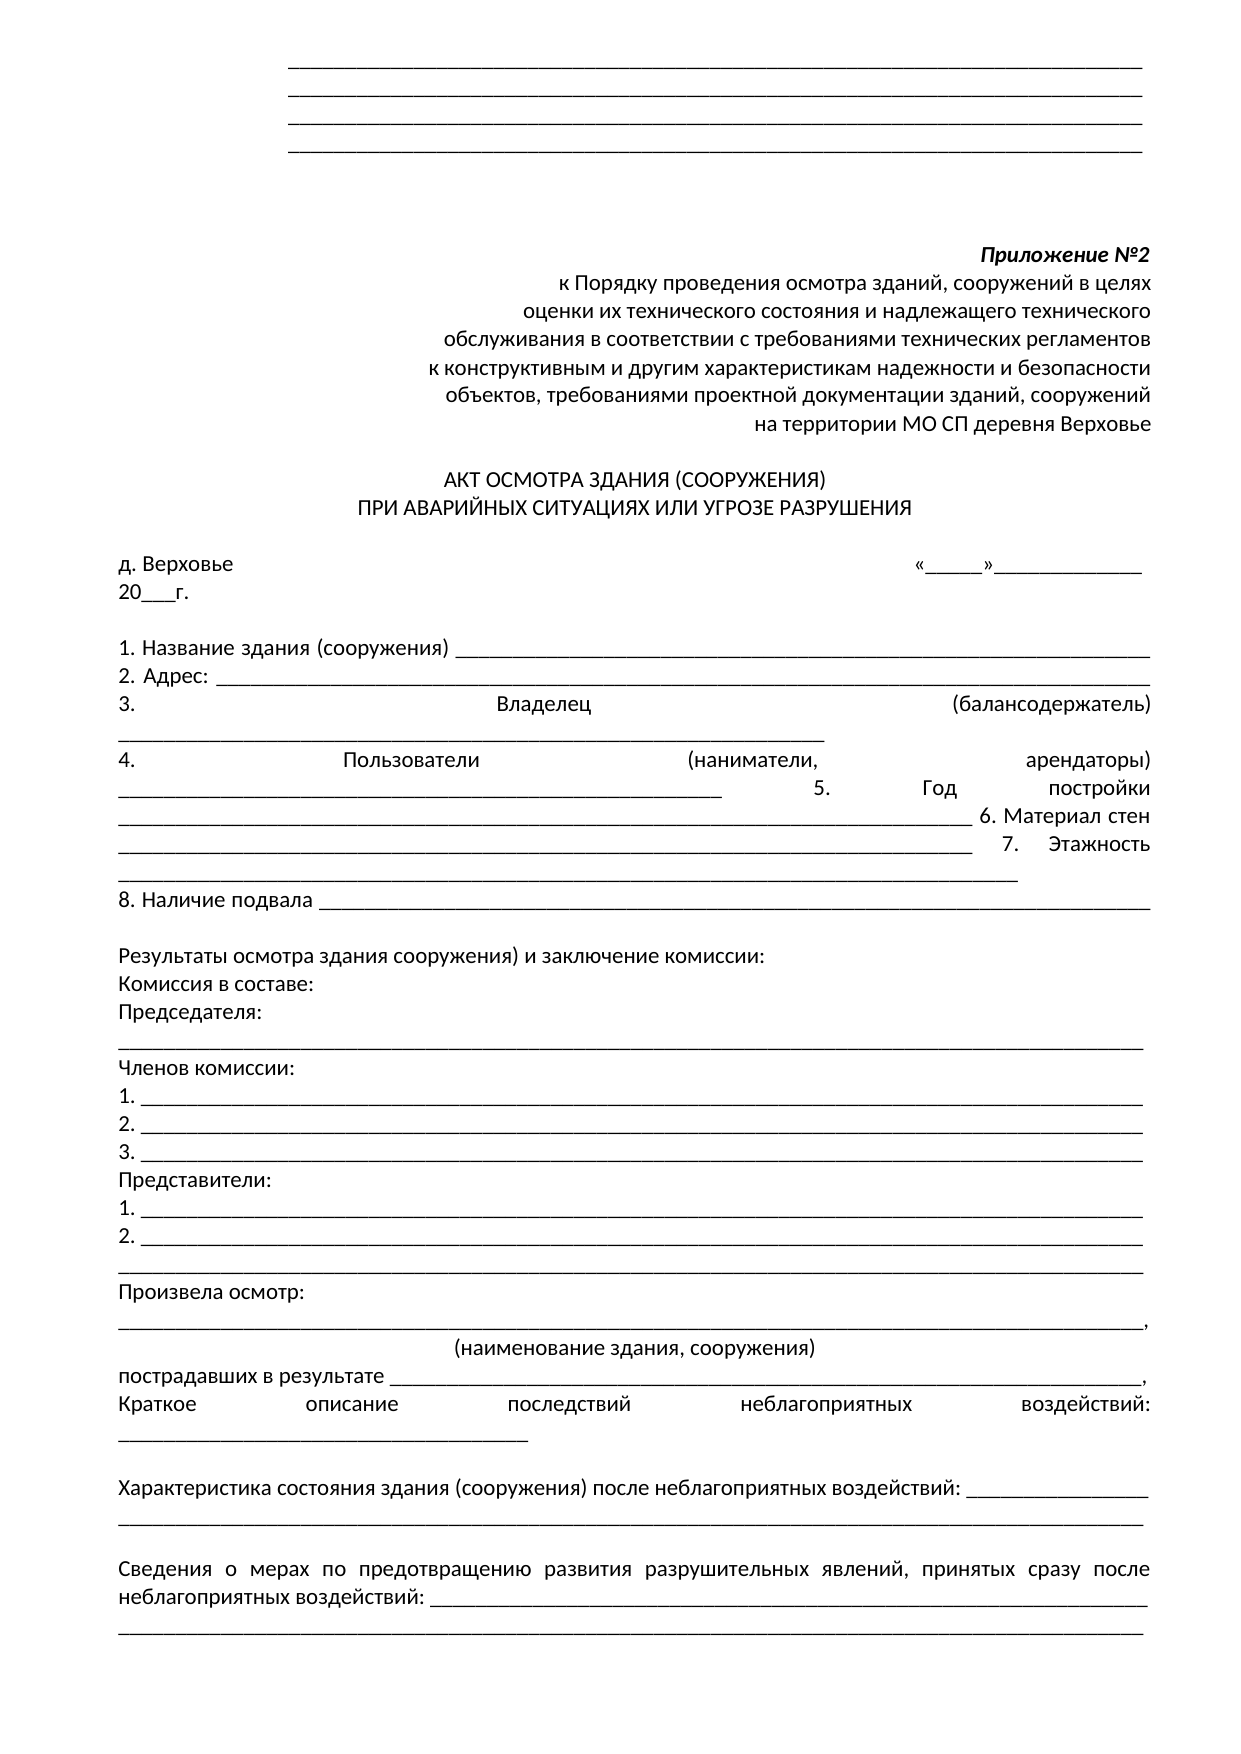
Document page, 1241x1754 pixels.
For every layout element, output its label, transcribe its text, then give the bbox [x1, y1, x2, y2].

text Членов комиссии: [118, 1053, 1152, 1081]
text 2. ________________________________________________________________________________________ [118, 1109, 1152, 1137]
text ___________________________________________________________________________ [118, 72, 1152, 100]
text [118, 1611, 1152, 1638]
text Сведения о мерах по предотвращению развития разрушительных явлений, принятых сразу после неблагоприятных воздействий: _______________________________________________________________ [118, 1554, 1152, 1611]
text на территории МО СП деревня Верховье [118, 409, 1152, 437]
text Результаты осмотра здания сооружения) и заключение комиссии: [118, 941, 1152, 969]
text __________________________________________________________________________________________ [118, 1249, 1152, 1277]
text 1. ________________________________________________________________________________________ [118, 1081, 1152, 1109]
text 8. Наличие подвала _________________________________________________________________________ [118, 885, 1152, 941]
text ___________________________________________________________________________ [118, 100, 1152, 128]
text 3. ________________________________________________________________________________________ [118, 1137, 1152, 1165]
text объектов, требованиями проектной документации зданий, сооружений [118, 381, 1152, 409]
text ___________________________________________________________________________ [118, 44, 1152, 72]
text д. Верховье «_____»_____________ 20___г. [118, 549, 1152, 605]
text __________________________________________________________________________________________ [118, 1501, 1152, 1529]
text Комиссия в составе: [118, 969, 1152, 997]
text к Порядку проведения осмотра зданий, сооружений в целях [118, 268, 1152, 297]
text Краткое описание последствий неблагоприятных воздействий: ____________________________________ [118, 1389, 1152, 1445]
text Характеристика состояния здания (сооружения) после неблагоприятных воздействий: ________________ [118, 1473, 1152, 1501]
text оценки их технического состояния и надлежащего технического [118, 297, 1152, 324]
text __________________________________________________________________________________________ [118, 1025, 1152, 1053]
text (наименование здания, сооружения) [118, 1333, 1152, 1361]
text 4. Пользователи (наниматели, арендаторы) _____________________________________________________ 5. Год постройки ___________________________________________________________________________ 6. Материал стен ___________________________________________________________________________ 7. Этажность _______________________________________________________________________________ [118, 745, 1152, 885]
text 1. Название здания (сооружения) _____________________________________________________________ 2. Адрес: __________________________________________________________________________________ 3. Владелец (балансодержатель) ______________________________________________________________ [118, 633, 1152, 745]
text АКТ OCMOTPA ЗДАНИЯ (СООРУЖЕНИЯ) [118, 465, 1152, 493]
text пострадавших в результате __________________________________________________________________, [118, 1361, 1152, 1389]
text обслуживания в соответствии с требованиями технических регламентов [118, 324, 1152, 353]
text ПРИ АВАРИЙНЫХ СИТУАЦИЯХ ИЛИ УГРОЗЕ РАЗРУШЕНИЯ [118, 493, 1152, 521]
text Произвела осмотр: [118, 1277, 1152, 1305]
text ___________________________________________________________________________ [118, 128, 1152, 156]
text Председателя: [118, 997, 1152, 1025]
text Приложение №2 [118, 241, 1152, 268]
text __________________________________________________________________________________________, [118, 1305, 1152, 1333]
text Представители: [118, 1165, 1152, 1193]
text 2. ________________________________________________________________________________________ [118, 1221, 1152, 1249]
text 1. ________________________________________________________________________________________ [118, 1193, 1152, 1221]
text к конструктивным и другим характеристикам надежности и безопасности [118, 353, 1152, 381]
